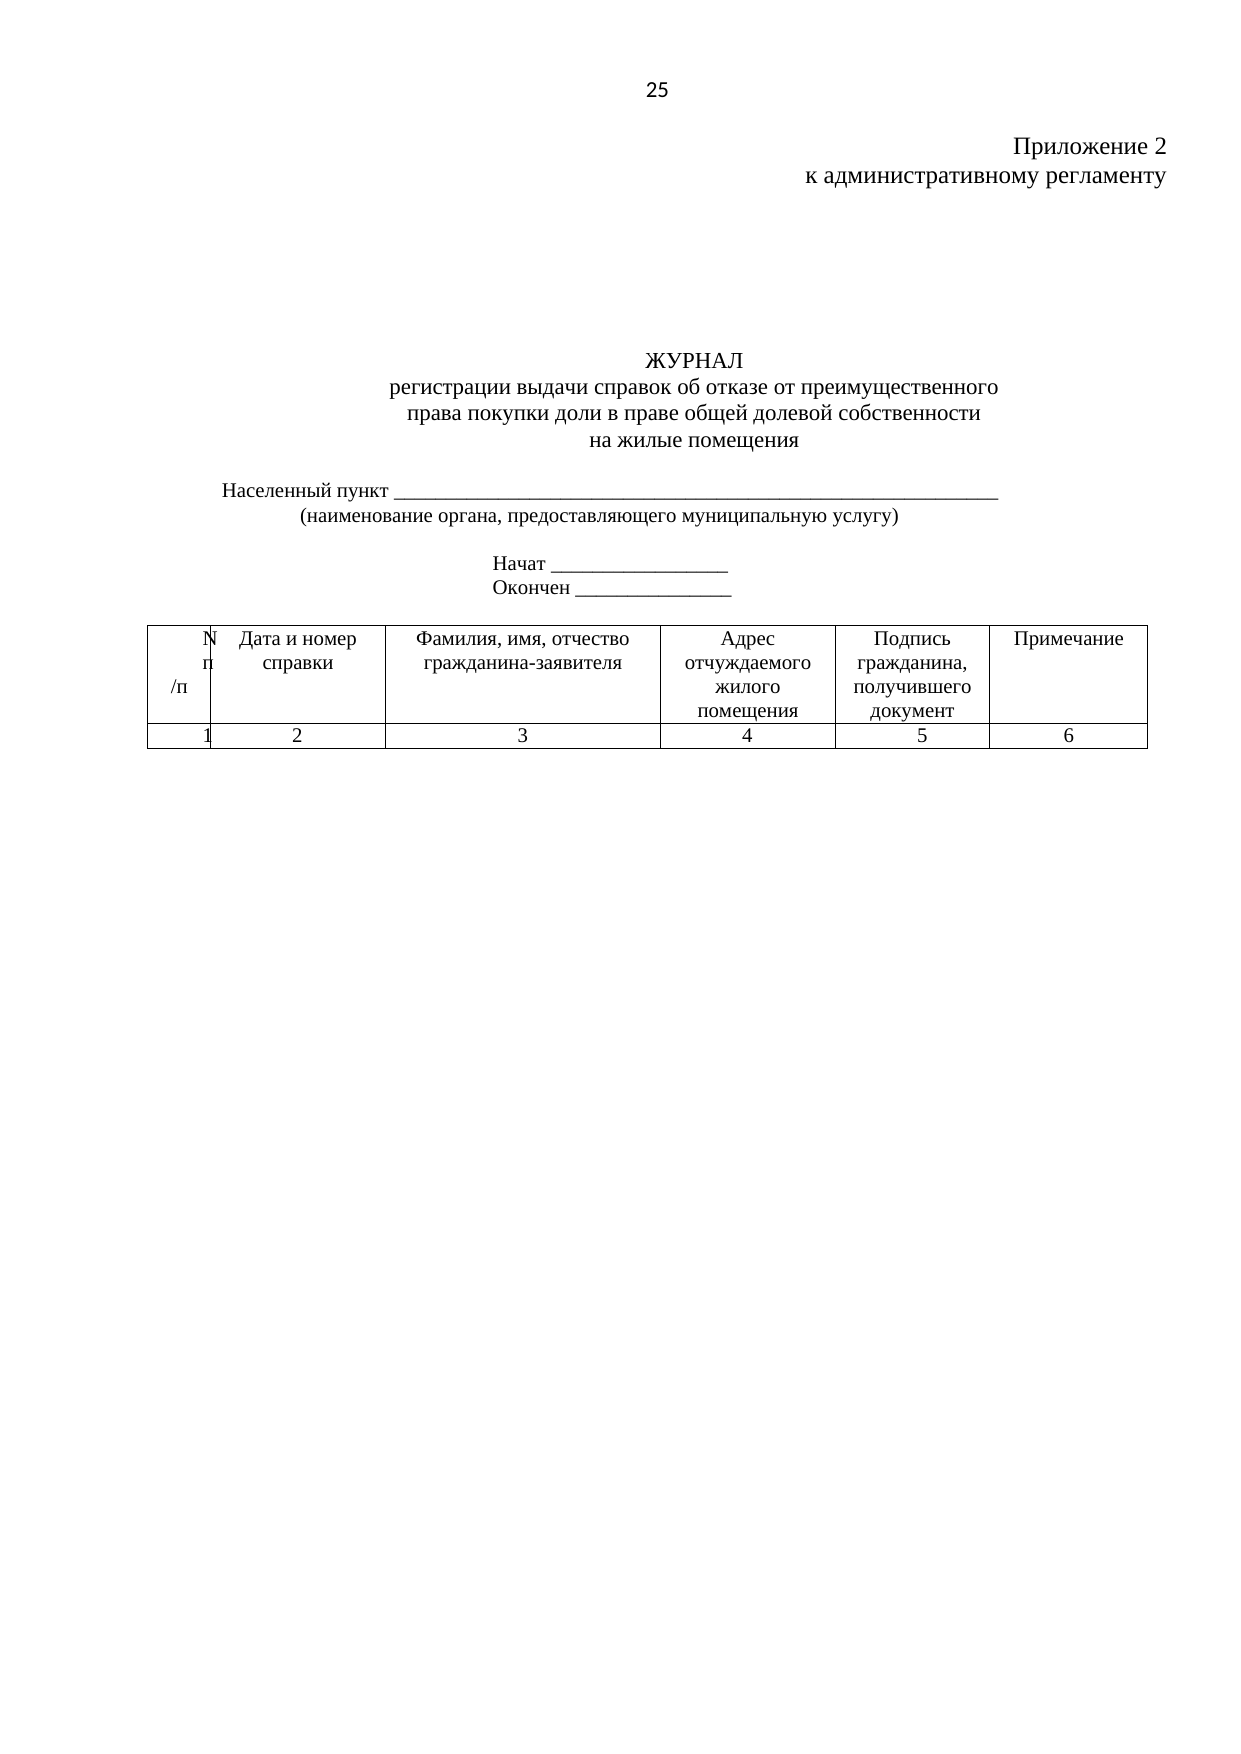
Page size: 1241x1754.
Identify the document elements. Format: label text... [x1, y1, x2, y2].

text Приложение 2 [148, 131, 1167, 160]
text ЖУРНАЛ [148, 347, 1167, 373]
table_header Дата и номер справки [211, 626, 385, 722]
text права покупки доли в праве общей долевой собственности [148, 399, 1167, 426]
table_cell 6 [990, 724, 1147, 747]
text регистрации выдачи справок об отказе от преимущественного [148, 373, 1167, 399]
table_cell 5 [836, 724, 989, 747]
table_cell 4 [661, 724, 835, 747]
table_header Подпись гражданина, получившего документ [836, 626, 989, 722]
table_header Фамилия, имя, отчество гражданина-заявителя [386, 626, 660, 722]
text Окончен _______________ [148, 575, 1167, 599]
text Начат _________________ [148, 551, 1167, 575]
text на жилые помещения [148, 426, 1167, 452]
table_cell 3 [386, 724, 660, 747]
table_cell 1 [148, 724, 210, 747]
text Населенный пункт __________________________________________________________ [148, 478, 1167, 502]
table_header N п/п [148, 626, 210, 722]
table_cell 2 [211, 724, 385, 747]
table_header Адрес отчуждаемого жилого помещения [661, 626, 835, 722]
text (наименование органа, предоставляющего муниципальную услугу) [148, 502, 1167, 527]
text к административному регламенту [148, 160, 1167, 188]
table_header Примечание [990, 626, 1147, 722]
